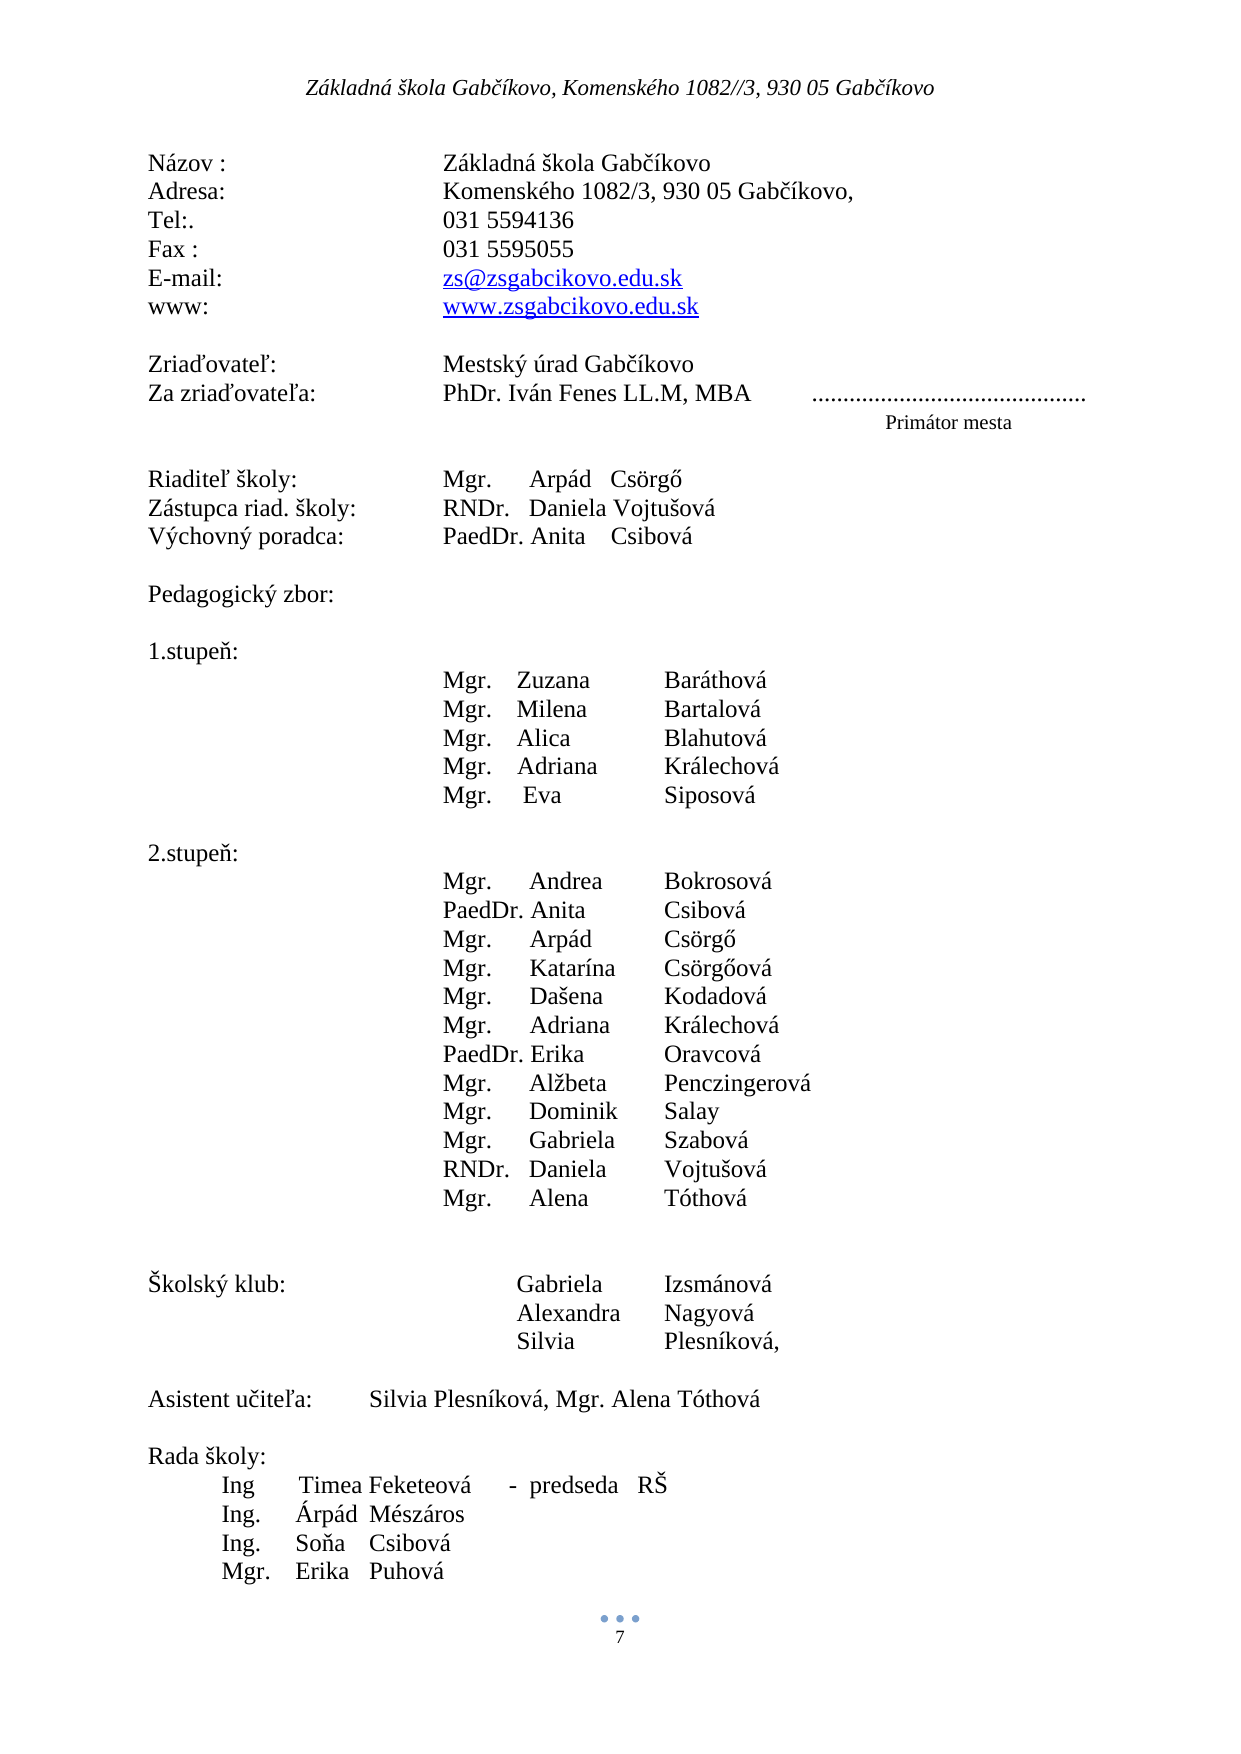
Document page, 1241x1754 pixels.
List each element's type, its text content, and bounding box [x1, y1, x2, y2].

text Výchovný poradca: PaedDr. Anita Csibová [148, 521, 1093, 550]
text 1.stupeň: [148, 636, 1093, 665]
text Mgr. Alžbeta Penczingerová [369, 1068, 1093, 1096]
text Za zriaďovateľa: PhDr. Iván Fenes LL.M, MBA ............................................ Primátor mesta [148, 378, 1093, 435]
text Ing Timea Feketeová - predseda RŠ [148, 1470, 1093, 1499]
text Mgr. Dominik Salay [148, 1096, 1093, 1125]
text E-mail: zs@zsgabcikovo.edu.sk [148, 263, 1093, 291]
text Mgr. Alena Tóthová [148, 1183, 1093, 1211]
text Ing. Árpád Mészáros [148, 1499, 1093, 1528]
text Mgr. Eva Siposová [148, 780, 1093, 809]
text Riaditeľ školy: Mgr. Arpád Csörgő [148, 464, 1093, 493]
text Mgr. Erika Puhová [148, 1556, 1093, 1585]
text PaedDr. Erika Oravcová [369, 1039, 1093, 1068]
text Adresa: Komenského 1082/3, 930 05 Gabčíkovo, [148, 176, 1093, 205]
text Názov : Základná škola Gabčíkovo [148, 148, 1093, 176]
text Ing. Soňa Csibová [148, 1528, 1093, 1556]
text Mgr. Gabriela Szabová [148, 1125, 1093, 1154]
text Mgr. Dašena Kodadová [148, 981, 1093, 1010]
text Mgr. Andrea Bokrosová [369, 866, 1093, 895]
text PaedDr. Anita Csibová [369, 895, 1093, 924]
text Tel:. 031 5594136 [148, 205, 1093, 234]
text Pedagogický zbor: [148, 579, 1093, 608]
text Mgr. Milena Bartalová [148, 694, 1093, 723]
text Mgr. Arpád Csörgő [369, 924, 1093, 953]
text www: www.zsgabcikovo.edu.sk [148, 291, 1093, 320]
text Školský klub: Gabriela Izsmánová [148, 1269, 1093, 1298]
text RNDr. Daniela Vojtušová [148, 1154, 1093, 1183]
text Fax : 031 5595055 [148, 234, 1093, 263]
text Mgr. Katarína Csörgőová [148, 953, 1093, 981]
text Rada školy: [148, 1441, 1093, 1470]
text Alexandra Nagyová [148, 1298, 1093, 1326]
text Silvia Plesníková, [148, 1326, 1093, 1355]
text Mgr. Adriana Králechová [369, 751, 1093, 780]
text Asistent učiteľa: Silvia Plesníková, Mgr. Alena Tóthová [148, 1384, 1093, 1413]
text Mgr. Alica Blahutová [295, 723, 1093, 751]
text 2.stupeň: [148, 838, 1093, 866]
text Zástupca riad. školy: RNDr. Daniela Vojtušová [148, 493, 1093, 521]
text Zriaďovateľ: Mestský úrad Gabčíkovo [148, 349, 1093, 378]
text Mgr. Zuzana Baráthová [369, 665, 1093, 694]
text Mgr. Adriana Králechová [369, 1010, 1093, 1039]
